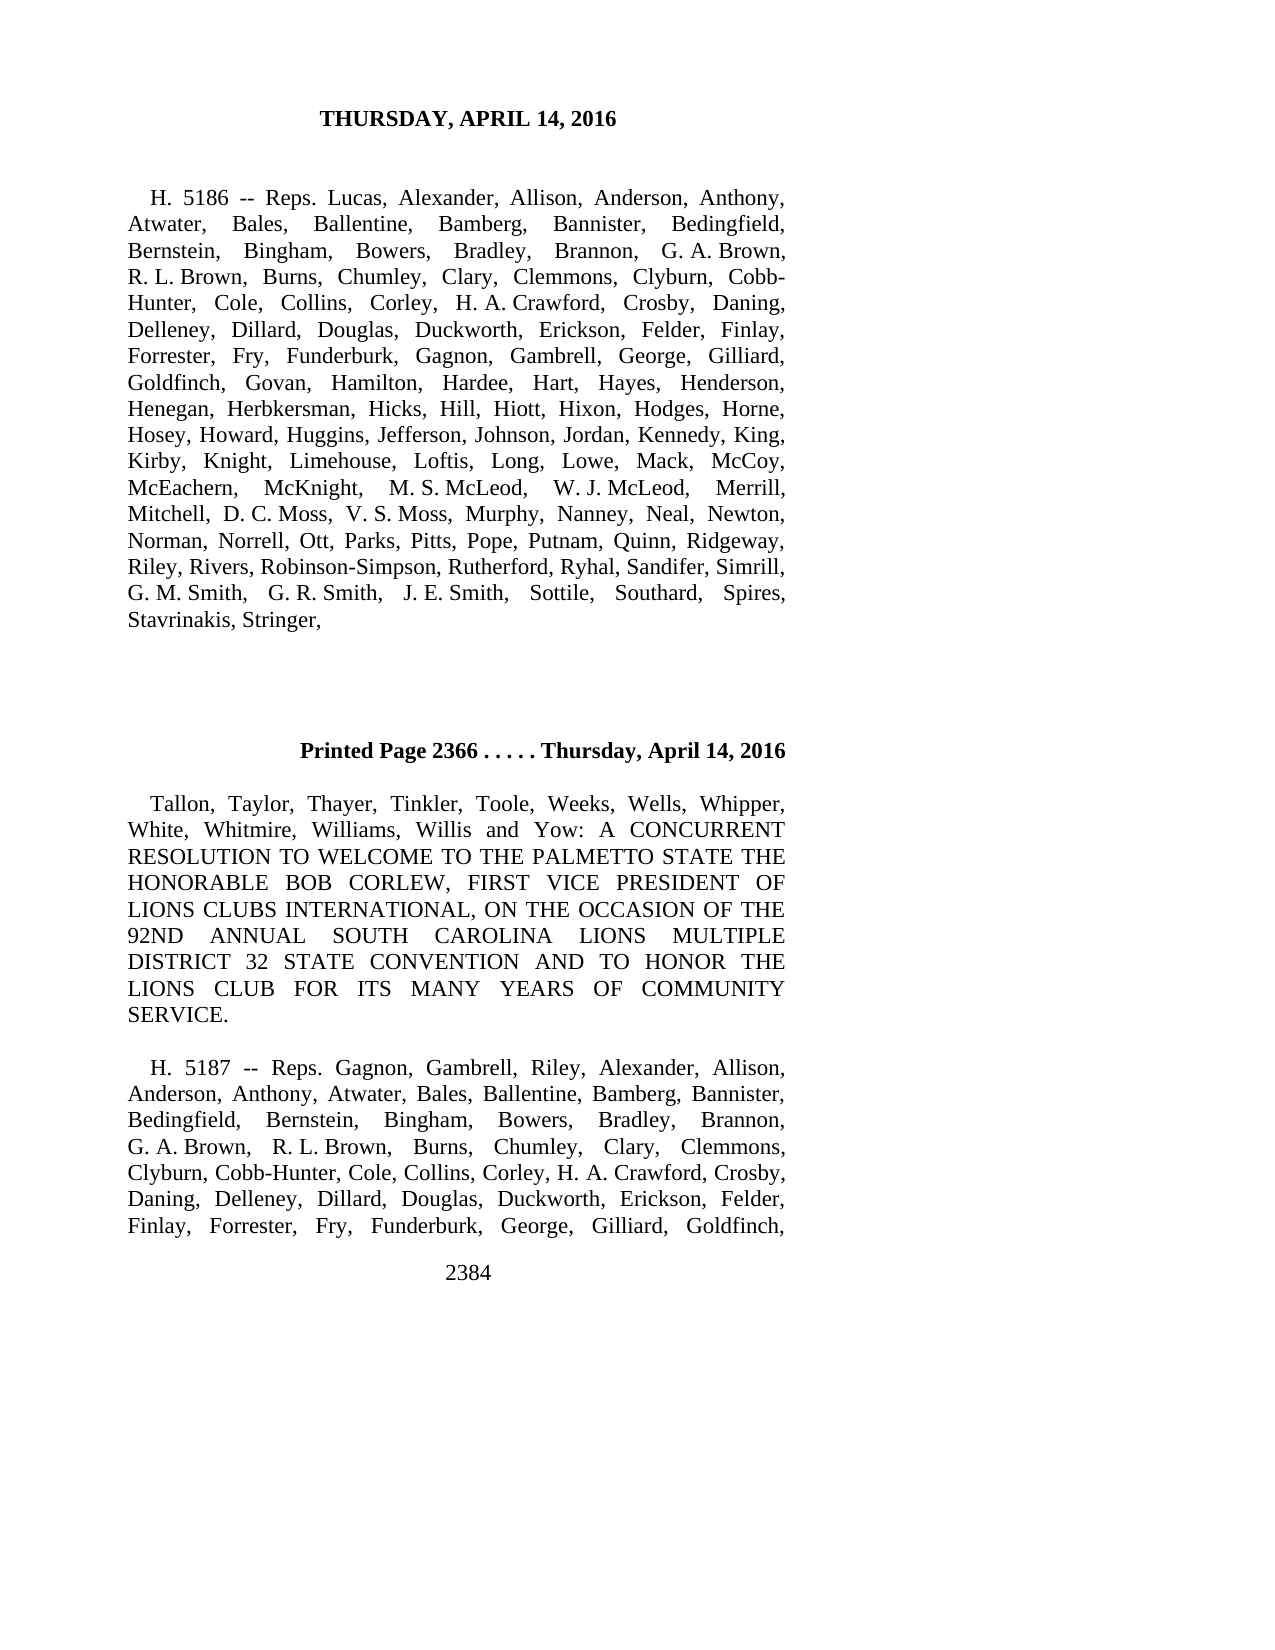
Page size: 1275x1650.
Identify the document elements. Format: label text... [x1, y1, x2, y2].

text H. 5186 -- Reps. Lucas, Alexander, Allison, Anderson, Anthony, Atwater, Bales, Ballentine, Bamberg, Bannister, Bedingfield, Bernstein, Bingham, Bowers, Bradley, Brannon, G. A. Brown, R. L. Brown, Burns, Chumley, Clary, Clemmons, Clyburn, Cobb-Hunter, Cole, Collins, Corley, H. A. Crawford, Crosby, Daning, Delleney, Dillard, Douglas, Duckworth, Erickson, Felder, Finlay, Forrester, Fry, Funderburk, Gagnon, Gambrell, George, Gilliard, Goldfinch, Govan, Hamilton, Hardee, Hart, Hayes, Henderson, Henegan, Herbkersman, Hicks, Hill, Hiott, Hixon, Hodges, Horne, Hosey, Howard, Huggins, Jefferson, Johnson, Jordan, Kennedy, King, Kirby, Knight, Limehouse, Loftis, Long, Lowe, Mack, McCoy, McEachern, McKnight, M. S. McLeod, W. J. McLeod, Merrill, Mitchell, D. C. Moss, V. S. Moss, Murphy, Nanney, Neal, Newton, Norman, Norrell, Ott, Parks, Pitts, Pope, Putnam, Quinn, Ridgeway, Riley, Rivers, Robinson-Simpson, Rutherford, Ryhal, Sandifer, Simrill, G. M. Smith, G. R. Smith, J. E. Smith, Sottile, Southard, Spires, Stavrinakis, Stringer, [127, 184, 786, 632]
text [127, 1054, 786, 1238]
text Printed Page 2366 . . . . . Thursday, April 14, 2016 [127, 737, 786, 764]
text Tallon, Taylor, Thayer, Tinkler, Toole, Weeks, Wells, Whipper, White, Whitmire, Williams, Willis and Yow: A CONCURRENT RESOLUTION TO WELCOME TO THE PALMETTO STATE THE HONORABLE BOB CORLEW, FIRST VICE PRESIDENT OF LIONS CLUBS INTERNATIONAL, ON THE OCCASION OF THE 92ND ANNUAL SOUTH CAROLINA LIONS MULTIPLE DISTRICT 32 STATE CONVENTION AND TO HONOR THE LIONS CLUB FOR ITS MANY YEARS OF COMMUNITY SERVICE. [127, 790, 786, 1027]
